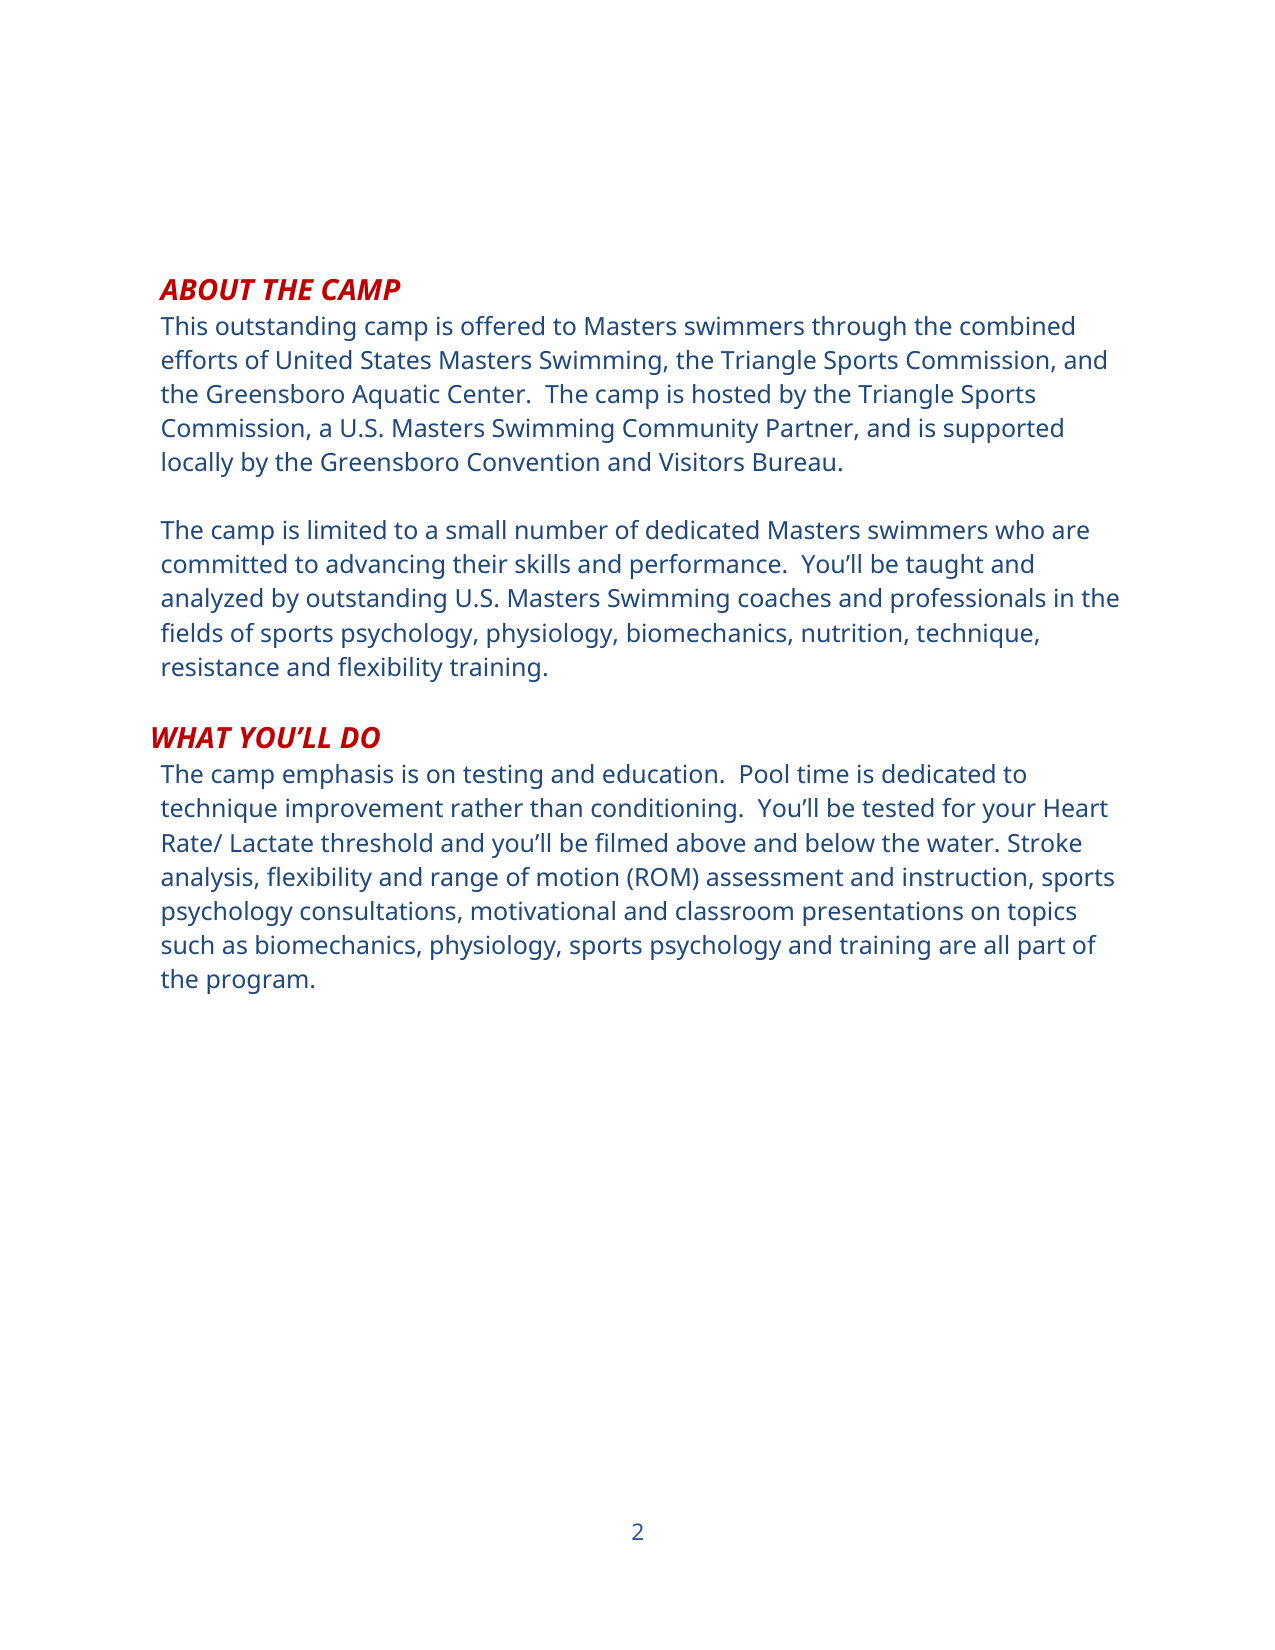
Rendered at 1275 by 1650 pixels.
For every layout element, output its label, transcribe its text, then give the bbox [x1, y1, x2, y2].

subtitle This outstanding camp is offered to Masters swimmers through the combined efforts of United States Masters Swimming, the Triangle Sports Commission, and the Greensboro Aquatic Center. The camp is hosted by the Triangle Sports Commission, a U.S. Masters Swimming Community Partner, and is supported locally by the Greensboro Convention and Visitors Bureau. [160, 309, 1127, 479]
subtitle The camp emphasis is on testing and education. Pool time is dedicated to technique improvement rather than conditioning. You’ll be tested for your Heart Rate/ Lactate threshold and you’ll be filmed above and below the water. Stroke analysis, flexibility and range of motion (ROM) assessment and instruction, sports psychology consultations, motivational and classroom presentations on topics such as biomechanics, physiology, sports psychology and training are all part of the program. [160, 757, 1127, 996]
subtitle The camp is limited to a small number of dedicated Masters swimmers who are committed to advancing their skills and performance. You’ll be taught and analyzed by outstanding U.S. Masters Swimming coaches and professionals in the fields of sports psychology, physiology, biomechanics, nutrition, technique, resistance and flexibility training. [160, 513, 1127, 683]
subtitle ABOUT THE CAMP [160, 269, 1103, 309]
subtitle WHAT YOU’LL DO [150, 717, 1127, 757]
